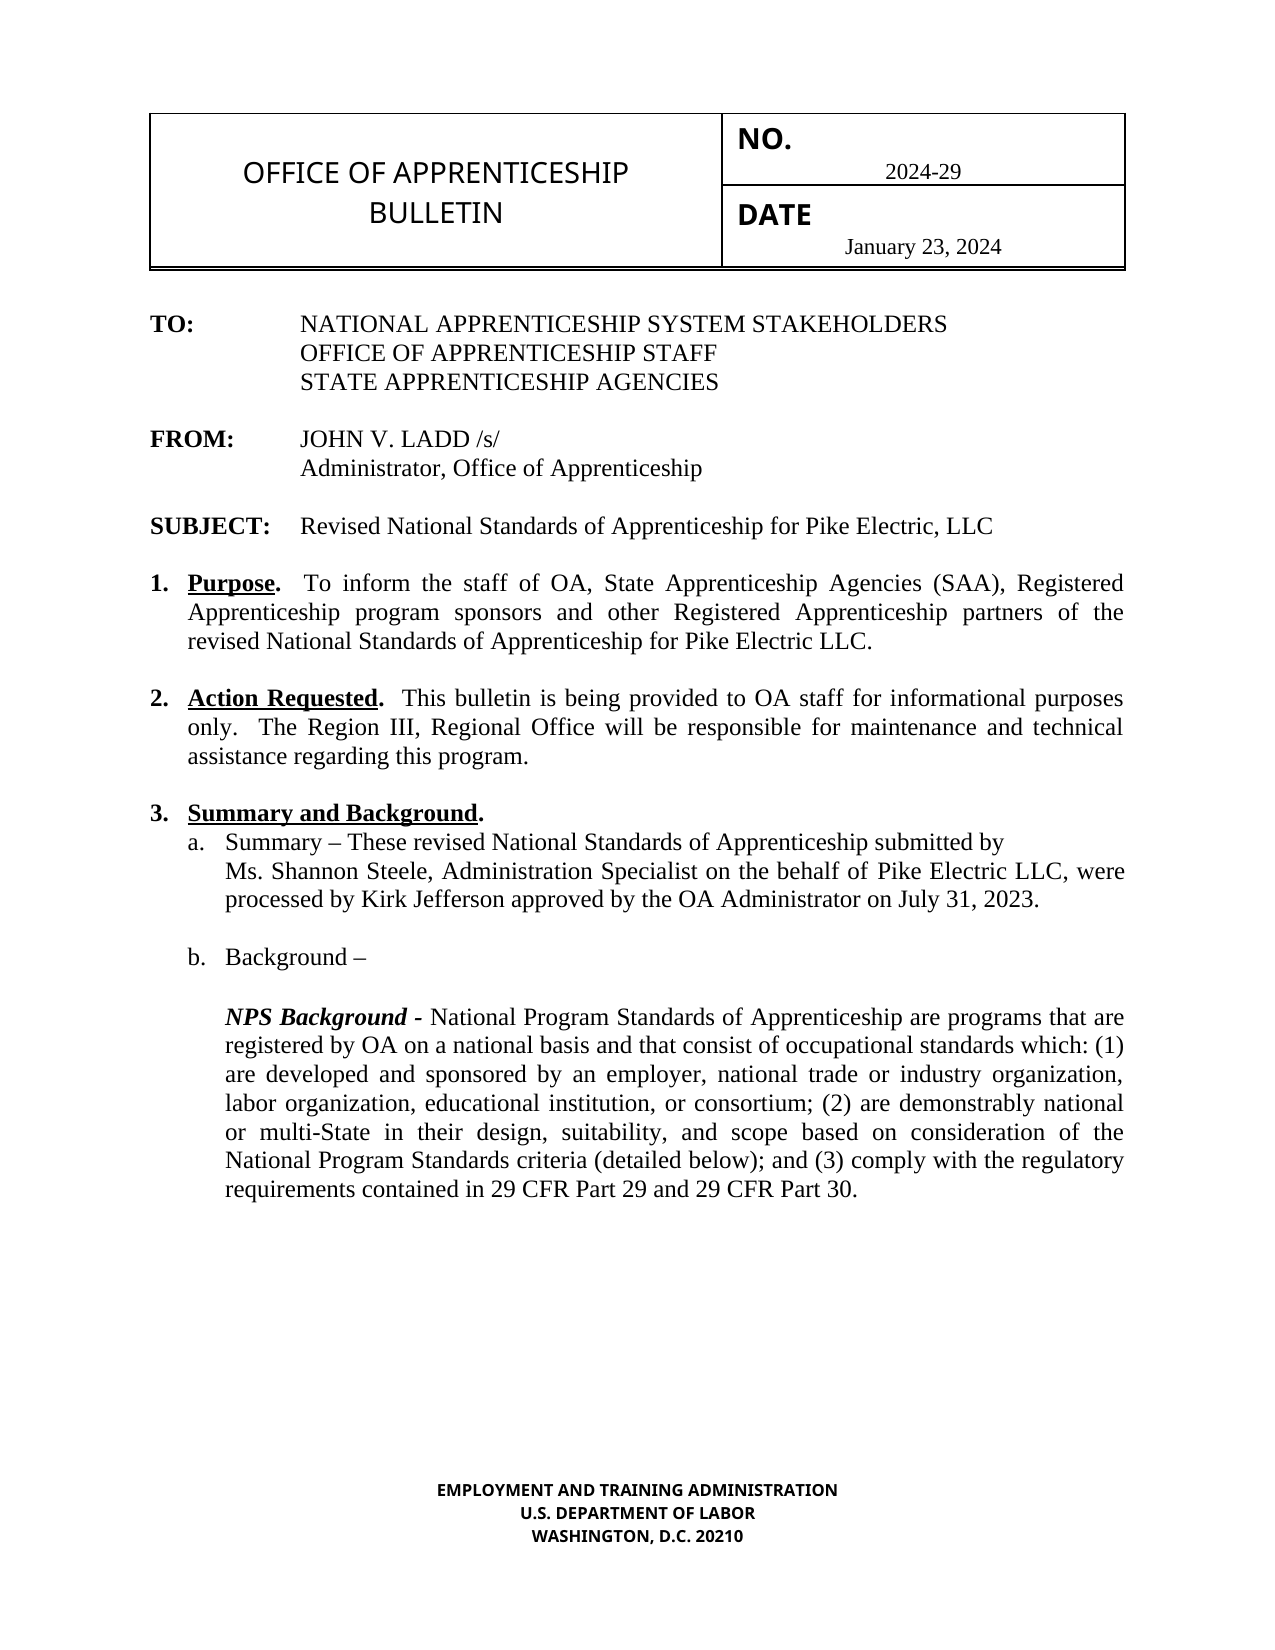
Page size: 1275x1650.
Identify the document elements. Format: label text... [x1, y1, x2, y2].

list Background – [187, 942, 1125, 971]
text OFFICE OF APPRENTICESHIP STAFF [150, 338, 1125, 367]
list Action Requested. This bulletin is being provided to OA staff for informational purposes only. The Region III, Regional Office will be responsible for maintenance and technical assistance regarding this program. [150, 683, 1125, 769]
text TO: NATIONAL APPRENTICESHIP SYSTEM STAKEHOLDERS [150, 309, 1125, 338]
list Summary – These revised National Standards of Apprenticeship submitted by [187, 827, 1125, 856]
table_cell DATE January 23, 2024 [723, 186, 1124, 266]
list NPS Background - National Program Standards of Apprenticeship are programs that are registered by OA on a national basis and that consist of occupational standards which: (1) are developed and sponsored by an employer, national trade or industry organization, labor organization, educational institution, or consortium; (2) are demonstrably national or multi-State in their design, suitability, and scope based on consideration of the National Program Standards criteria (detailed below); and (3) comply with the regulatory requirements contained in 29 CFR Part 29 and 29 CFR Part 30. [225, 1002, 1125, 1203]
text SUBJECT: Revised National Standards of Apprenticeship for Pike Electric, LLC [150, 511, 1125, 539]
table_header NO. 2024-29 [723, 114, 1124, 184]
text Administrator, Office of Apprenticeship [150, 453, 1125, 482]
list Ms. Shannon Steele, Administration Specialist on the behalf of Pike Electric LLC, were processed by Kirk Jefferson approved by the OA Administrator on July 31, 2023. [225, 856, 1125, 913]
text FROM: JOHN V. LADD /s/ [150, 424, 1125, 453]
table_header OFFICE OF APPRENTICESHIP BULLETIN [151, 114, 721, 266]
list Purpose. To inform the staff of OA, State Apprenticeship Agencies (SAA), Registered Apprenticeship program sponsors and other Registered Apprenticeship partners of the revised National Standards of Apprenticeship for Pike Electric LLC. [150, 568, 1125, 654]
list Summary and Background. [150, 798, 1125, 827]
text STATE APPRENTICESHIP AGENCIES [150, 367, 1125, 396]
